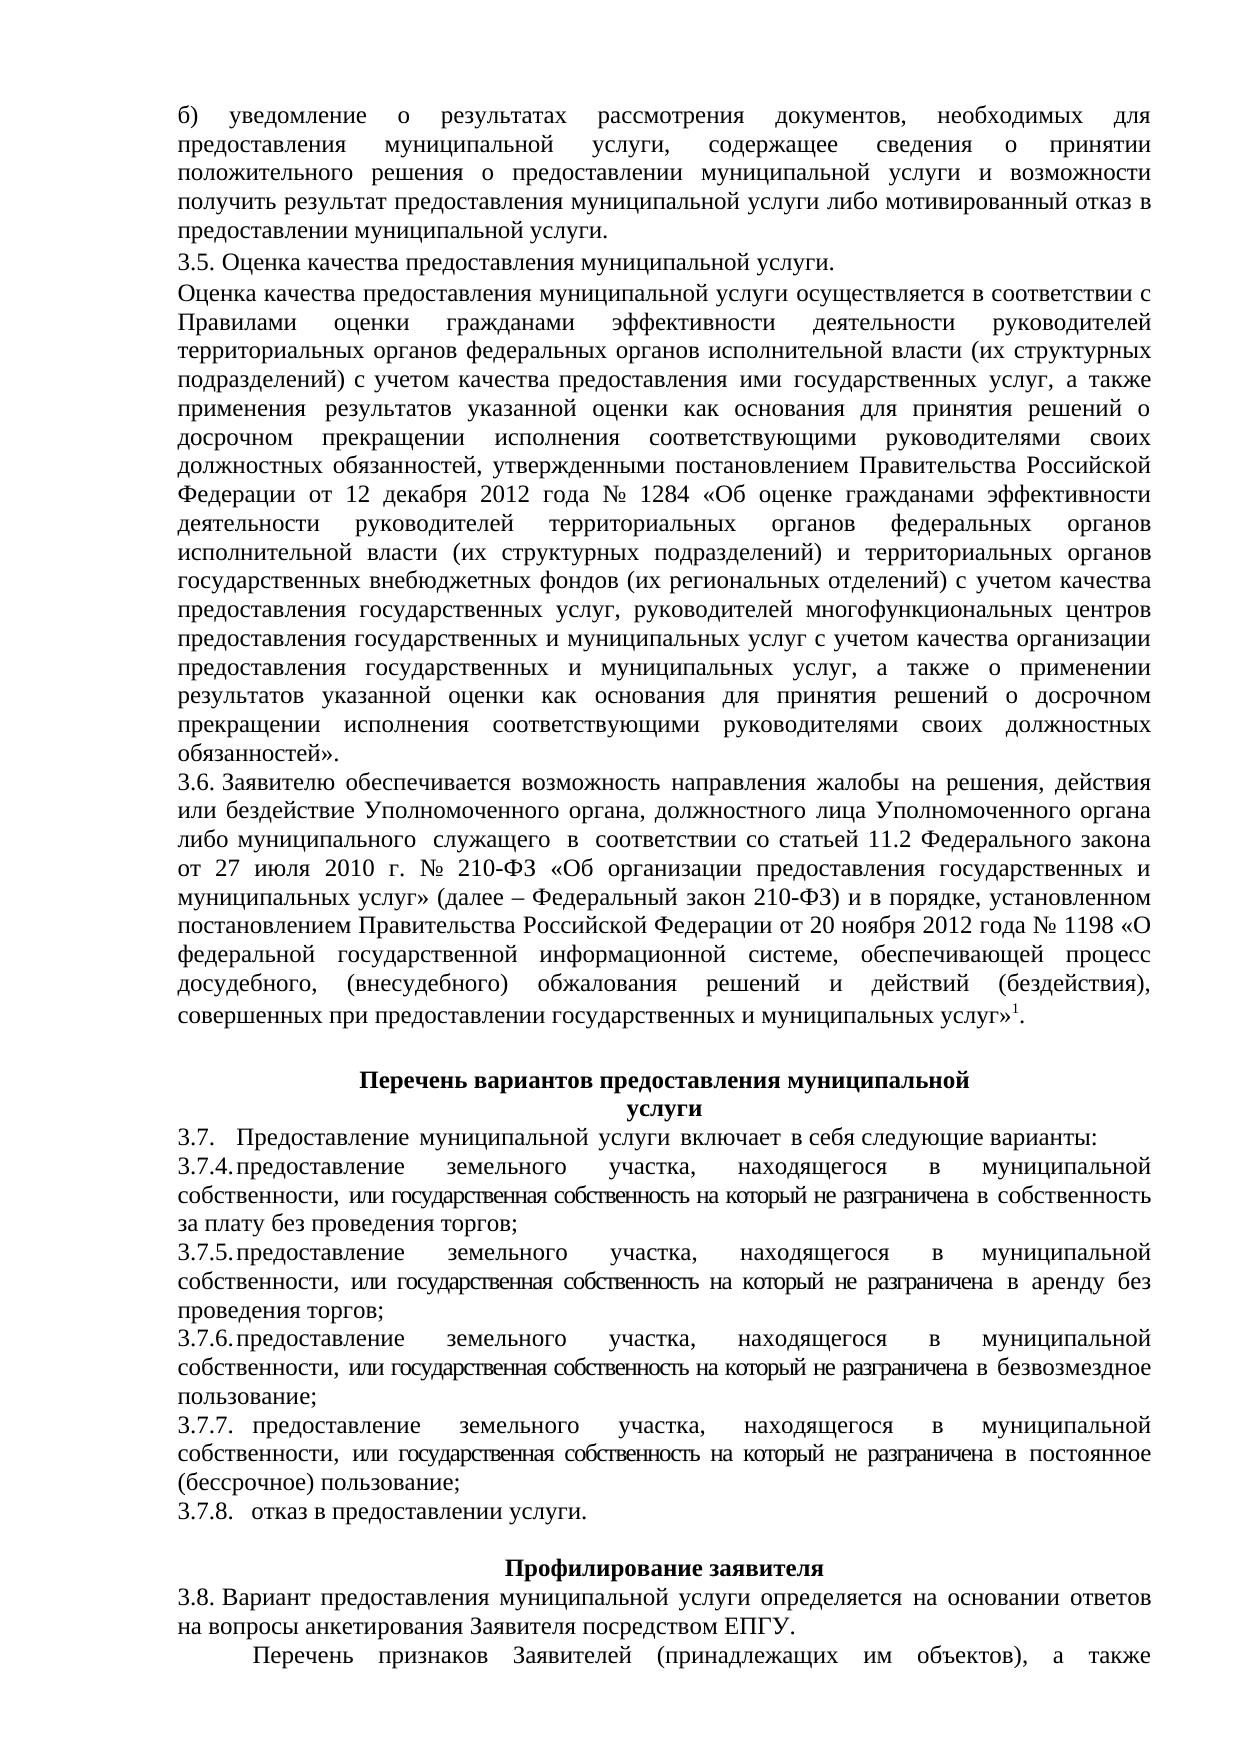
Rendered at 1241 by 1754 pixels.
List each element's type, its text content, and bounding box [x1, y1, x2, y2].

list предоставление земельного участка, находящегося в муниципальной собственности, или государственная собственность на который не разграничена в аренду без проведения торгов; [177, 1237, 1151, 1323]
text услуги [177, 1093, 1151, 1122]
list предоставление земельного участка, находящегося в муниципальной собственности, или государственная собственность на который не разграничена в безвозмездное пользование; [177, 1323, 1151, 1410]
list Вариант предоставления муниципальной услуги определяется на основании ответов на вопросы анкетирования Заявителя посредством ЕПГУ. [177, 1582, 1151, 1640]
text Оценка качества предоставления муниципальной услуги осуществляется в соответствии с Правилами оценки гражданами эффективности деятельности руководителей территориальных органов федеральных органов исполнительной власти (их структурных подразделений) с учетом качества предоставления ими государственных услуг, а также применения результатов указанной оценки как основания для принятия решений о досрочном прекращении исполнения соответствующими руководителями своих должностных обязанностей, утвержденными постановлением Правительства Российской Федерации от 12 декабря 2012 года № 1284 «Об оценке гражданами эффективности деятельности руководителей территориальных органов федеральных органов исполнительной власти (их структурных подразделений) и территориальных органов государственных внебюджетных фондов (их региональных отделений) с учетом качества предоставления государственных услуг, руководителей многофункциональных центров предоставления государственных и муниципальных услуг с учетом качества организации предоставления государственных и муниципальных услуг, а также о применении результатов указанной оценки как основания для принятия решений о досрочном прекращении исполнения соответствующими руководителями своих должностных обязанностей». [177, 278, 1151, 767]
subtitle Перечень вариантов предоставления муниципальной [177, 1065, 1151, 1093]
list Предоставление муниципальной услуги включает в себя следующие варианты: [177, 1122, 1151, 1151]
text б) уведомление о результатах рассмотрения документов, необходимых для предоставления муниципальной услуги, содержащее сведения о принятии положительного решения о предоставлении муниципальной услуги и возможности получить результат предоставления муниципальной услуги либо мотивированный отказ в предоставлении муниципальной услуги. [177, 100, 1151, 244]
subtitle Профилирование заявителя [177, 1553, 1151, 1582]
list отказ в предоставлении услуги. [177, 1496, 1151, 1525]
list предоставление земельного участка, находящегося в муниципальной собственности, или государственная собственность на который не разграничена в постоянное (бессрочное) пользование; [177, 1410, 1151, 1496]
list Заявителю обеспечивается возможность направления жалобы на решения, действия или бездействие Уполномоченного органа, должностного лица Уполномоченного органа либо муниципального служащего в соответствии со статьей 11.2 Федерального закона от 27 июля 2010 г. № 210-ФЗ «Об организации предоставления государственных и муниципальных услуг» (далее – Федеральный закон 210-ФЗ) и в порядке, установленном постановлением Правительства Российской Федерации от 20 ноября 2012 года № 1198 «О федеральной государственной информационной системе, обеспечивающей процесс досудебного, (внесудебного) обжалования решений и действий (бездействия), совершенных при предоставлении государственных и муниципальных услуг»1. [177, 767, 1151, 1031]
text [177, 1640, 1151, 1668]
list Оценка качества предоставления муниципальной услуги. [177, 244, 1151, 278]
list предоставление земельного участка, находящегося в муниципальной собственности, или государственная собственность на который не разграничена в собственность за плату без проведения торгов; [177, 1151, 1151, 1237]
